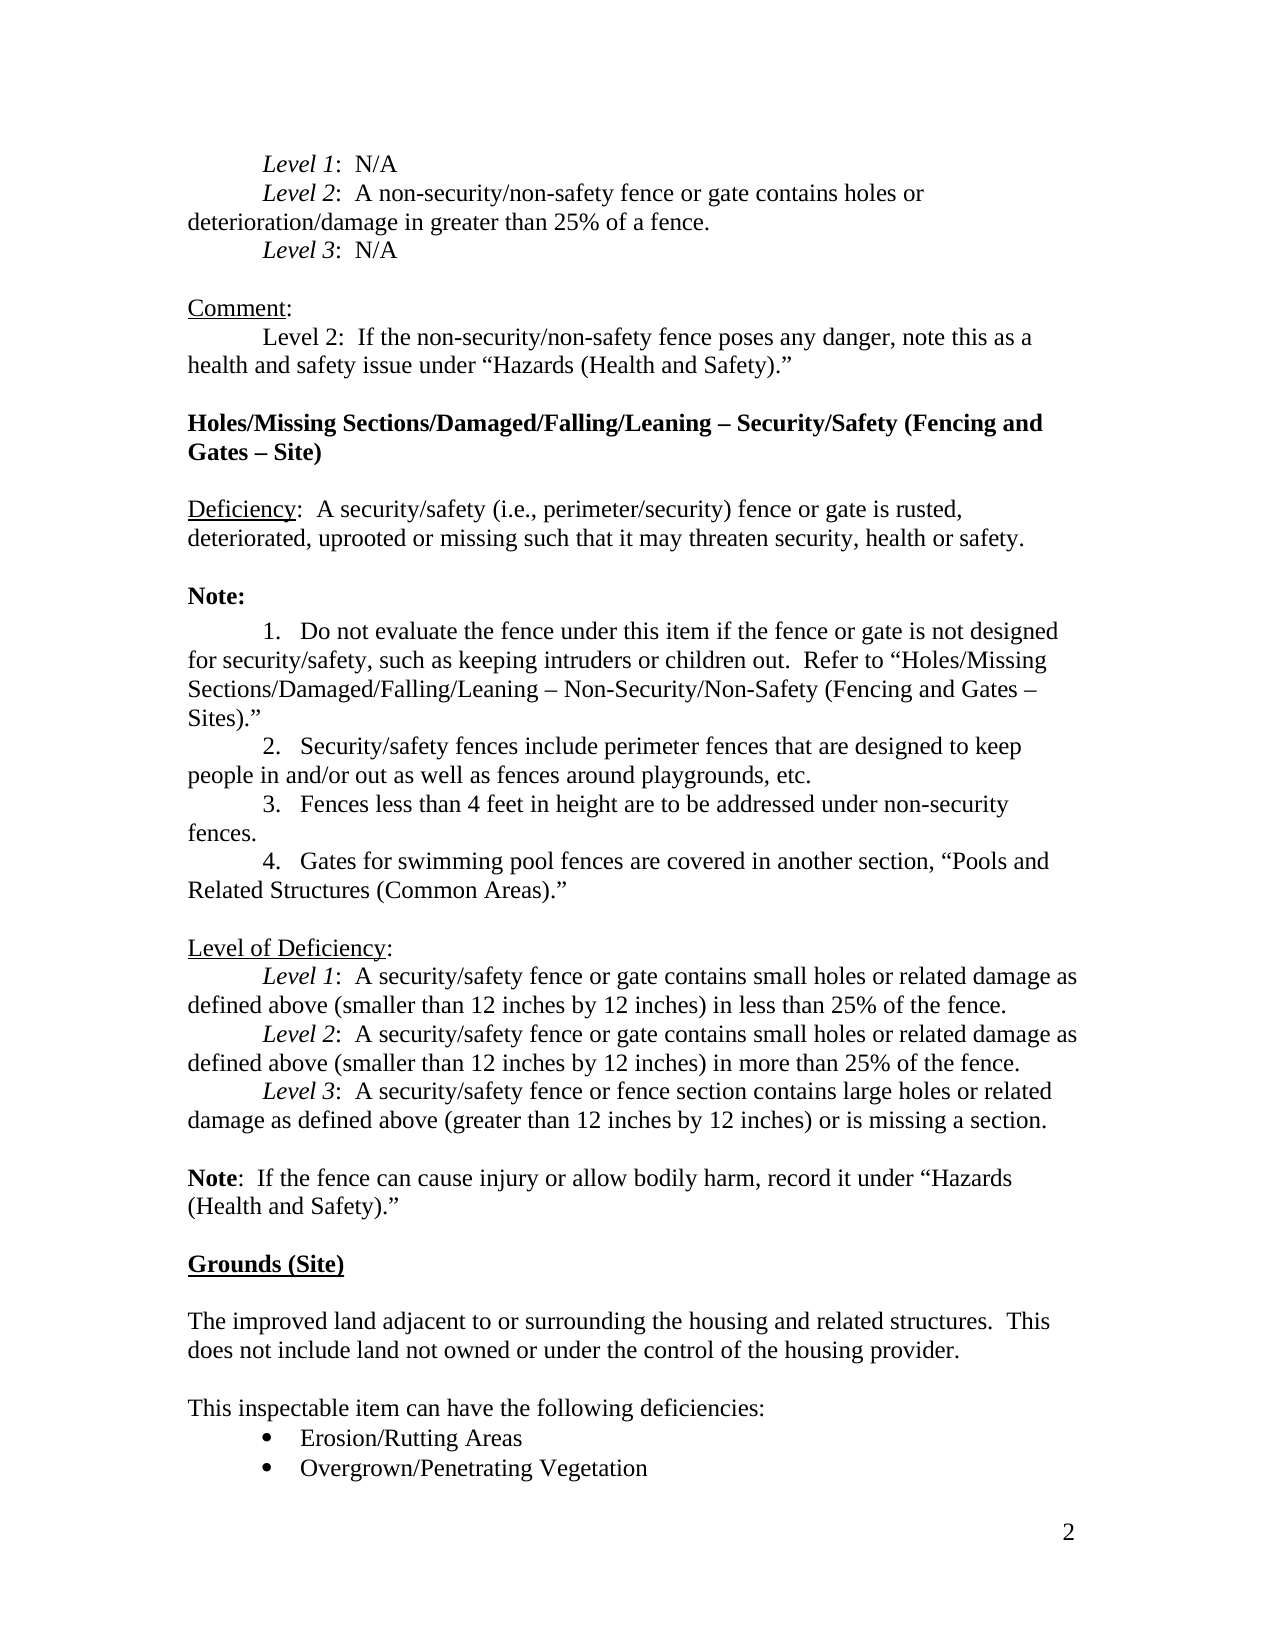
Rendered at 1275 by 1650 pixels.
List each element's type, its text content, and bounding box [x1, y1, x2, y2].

text The improved land adjacent to or surrounding the housing and related structures. This does not include land not owned or under the control of the housing provider. [187, 1306, 1079, 1364]
text Level 2: If the non-security/non-safety fence poses any danger, note this as a health and safety issue under “Hazards (Health and Safety).” [187, 322, 1079, 379]
text Deficiency: A security/safety (i.e., perimeter/security) fence or gate is rusted, deteriorated, uprooted or missing such that it may threaten security, health or safety. [187, 494, 1079, 552]
list Gates for swimming pool fences are covered in another section, “Pools and [262, 846, 1100, 875]
text Level 2: A non-security/non-safety fence or gate contains holes or deterioration/damage in greater than 25% of a fence. [187, 178, 1079, 235]
text Level 2: A security/safety fence or gate contains small holes or related damage as defined above (smaller than 12 inches by 12 inches) in more than 25% of the fence. [187, 1019, 1079, 1076]
text Level 1: A security/safety fence or gate contains small holes or related damage as defined above (smaller than 12 inches by 12 inches) in less than 25% of the fence. [187, 961, 1079, 1019]
text Comment: [187, 293, 1100, 322]
text Level 3: N/A [187, 235, 1100, 264]
text Level 3: A security/safety fence or fence section contains large holes or related damage as defined above (greater than 12 inches by 12 inches) or is missing a section. [187, 1076, 1079, 1134]
text This inspectable item can have the following deficiencies: [187, 1393, 1100, 1421]
text Level of Deficiency: [187, 933, 1100, 961]
text Related Structures (Common Areas).” [187, 875, 1100, 904]
list Do not evaluate the fence under this item if the fence or gate is not designed [262, 616, 1100, 645]
text Level 1: N/A [262, 149, 1100, 178]
list Security/safety fences include perimeter fences that are designed to keep people in and/or out as well as fences around playgrounds, etc. [187, 731, 1027, 789]
list Erosion/Rutting Areas [262, 1422, 1100, 1452]
text fences. [187, 818, 257, 846]
text for security/safety, such as keeping intruders or children out. Refer to “Holes/Missing Sections/Damaged/Falling/Leaning – Non-Security/Non-Safety (Fencing and Gates – Sites).” [187, 645, 1079, 731]
list Fences less than 4 feet in height are to be addressed under non-security [262, 789, 1100, 818]
subtitle Note: [187, 581, 246, 610]
subtitle Grounds (Site) [187, 1249, 1100, 1278]
text Note: If the fence can cause injury or allow bodily harm, record it under “Hazards (Health and Safety).” [187, 1163, 1079, 1220]
list Overgrown/Penetrating Vegetation [262, 1452, 1100, 1483]
subtitle Holes/Missing Sections/Damaged/Falling/Leaning – Security/Safety (Fencing and Gates – Site) [187, 408, 1079, 466]
